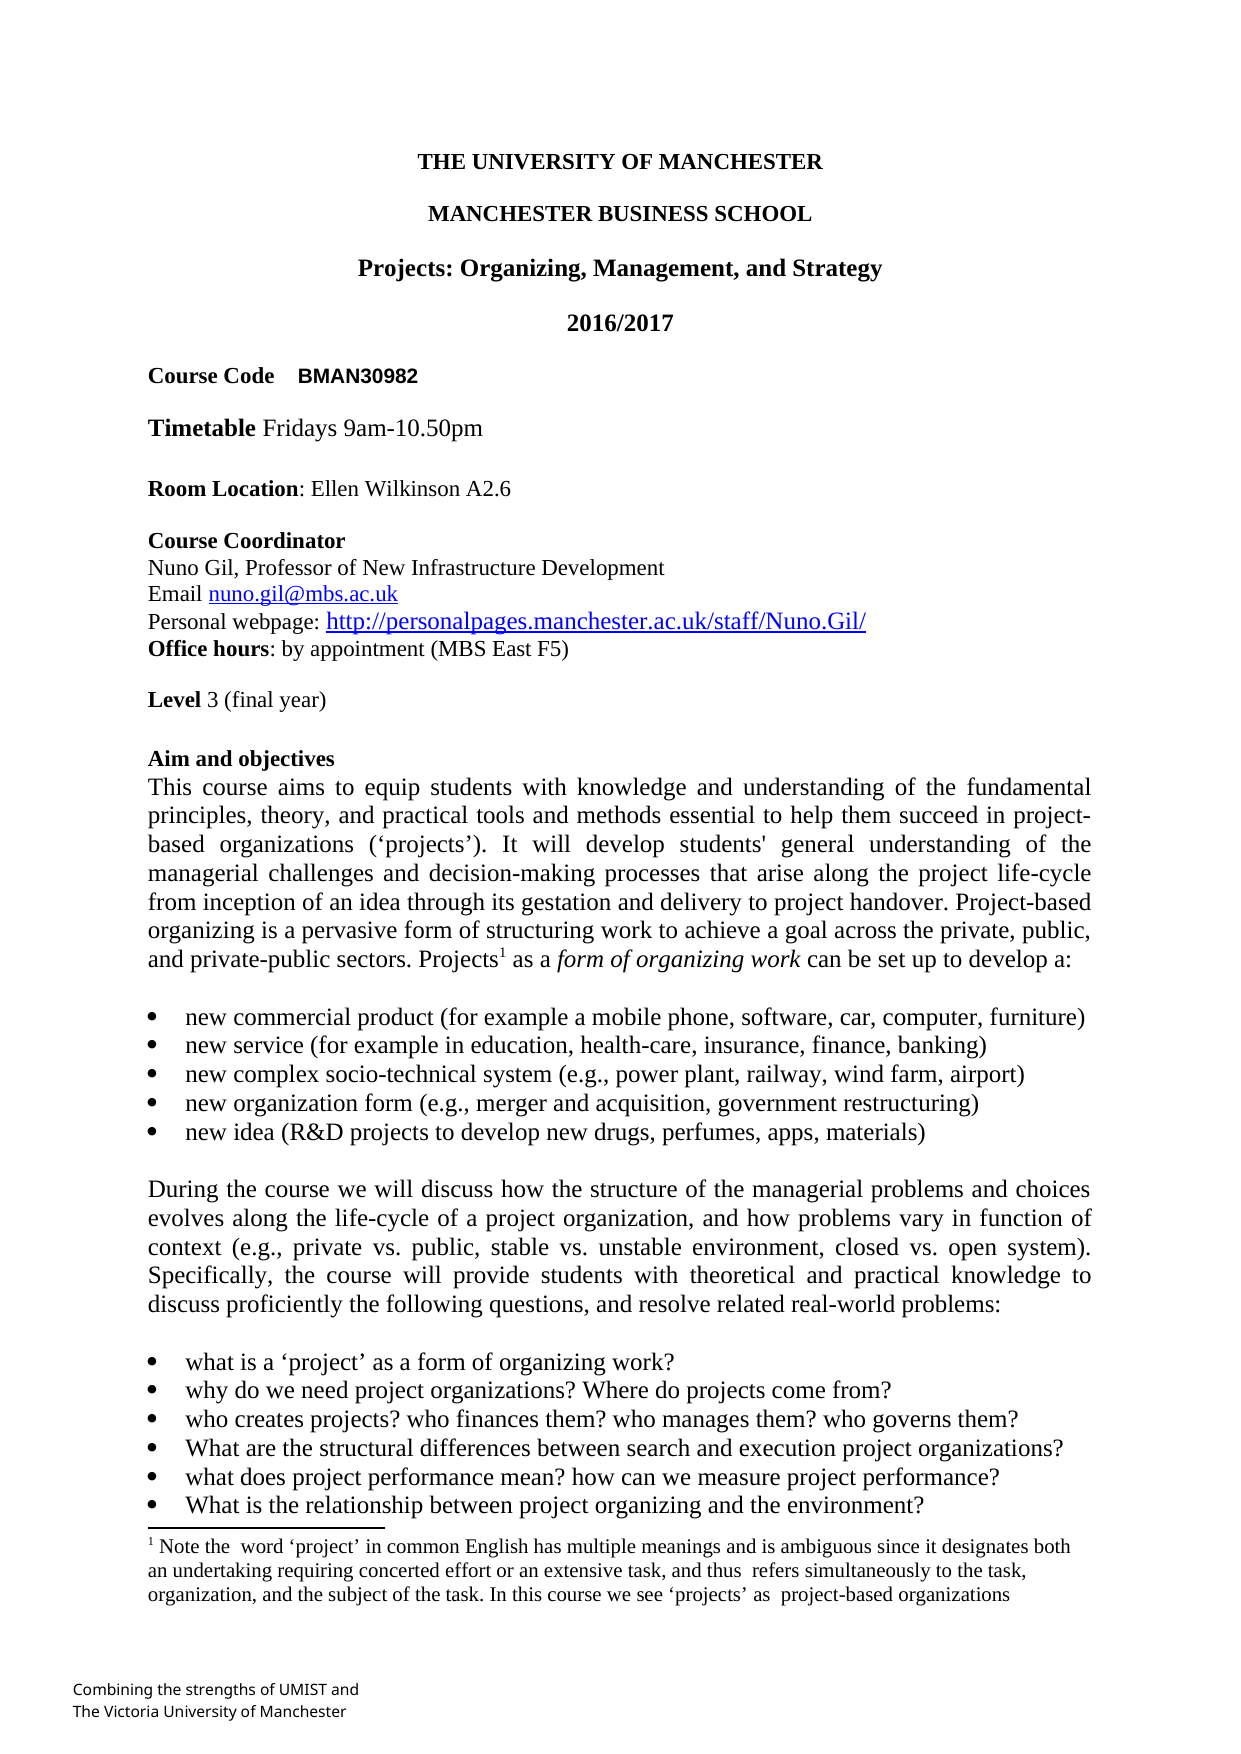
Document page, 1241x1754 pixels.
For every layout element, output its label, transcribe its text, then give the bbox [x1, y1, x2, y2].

list What is the relationship between project organizing and the environment? [148, 1491, 1092, 1519]
text Room Location: Ellen Wilkinson A2.6 [148, 475, 1092, 501]
list why do we need project organizations? Where do projects come from? [148, 1376, 1092, 1404]
subtitle Course Code BMAN30982 [148, 362, 1092, 388]
text Personal webpage: http://personalpages.manchester.ac.uk/staff/Nuno.Gil/ [148, 606, 1092, 635]
text THE [148, 148, 1092, 174]
list what is a ‘project’ as a form of organizing work? [148, 1347, 1092, 1376]
text Course Coordinator [148, 527, 1092, 554]
list new idea (R&D projects to develop new drugs, perfumes, apps, materials) [148, 1117, 1092, 1146]
list new organization form (e.g., merger and acquisition, government restructuring) [148, 1088, 1092, 1117]
text Nuno Gil, Professor of New Infrastructure Development [148, 554, 1092, 580]
text Aim and objectives [148, 746, 1092, 772]
text This course aims to equip students with knowledge and understanding of the fundamental principles, theory, and practical tools and methods essential to help them succeed in project-based organizations (‘projects’). It will develop students' general understanding of the managerial challenges and decision-making processes that arise along the project life-cycle from inception of an idea through its gestation and delivery to project handover. Project-based organizing is a pervasive form of structuring work to achieve a goal across the private, public, and private-public sectors. Projects as a form of organizing work can be set up to develop a: [148, 772, 1092, 973]
text During the course we will discuss how the structure of the managerial problems and choices evolves along the life-cycle of a project organization, and how problems vary in function of context (e.g., private vs. public, stable vs. unstable environment, closed vs. open system). Specifically, the course will provide students with theoretical and practical knowledge to discuss proficiently the following questions, and resolve related real-world problems: [148, 1174, 1092, 1318]
text SCHOOL [148, 200, 1092, 227]
list what does project performance mean? how can we measure project performance? [148, 1462, 1092, 1491]
subtitle Level 3 (final year) [148, 687, 1092, 713]
list new service (for example in education, health-care, insurance, finance, banking) [148, 1031, 1092, 1059]
list new complex socio-technical system (e.g., power plant, railway, wind farm, airport) [148, 1059, 1092, 1088]
text 2016/2017 [148, 308, 1092, 337]
text Office hours: by appointment (MBS East F5) [148, 635, 1092, 662]
text Projects: Organizing, Management, and Strategy [148, 253, 1092, 282]
list new commercial product (for example a mobile phone, software, car, computer, furniture) [148, 1002, 1092, 1031]
text Email nuno.gil@mbs.ac.uk [148, 580, 1092, 606]
subtitle Timetable Fridays 9am-10.50pm [148, 413, 1092, 442]
list who creates projects? who finances them? who manages them? who governs them? [148, 1404, 1092, 1433]
list What are the structural differences between search and execution project organizations? [148, 1433, 1092, 1462]
